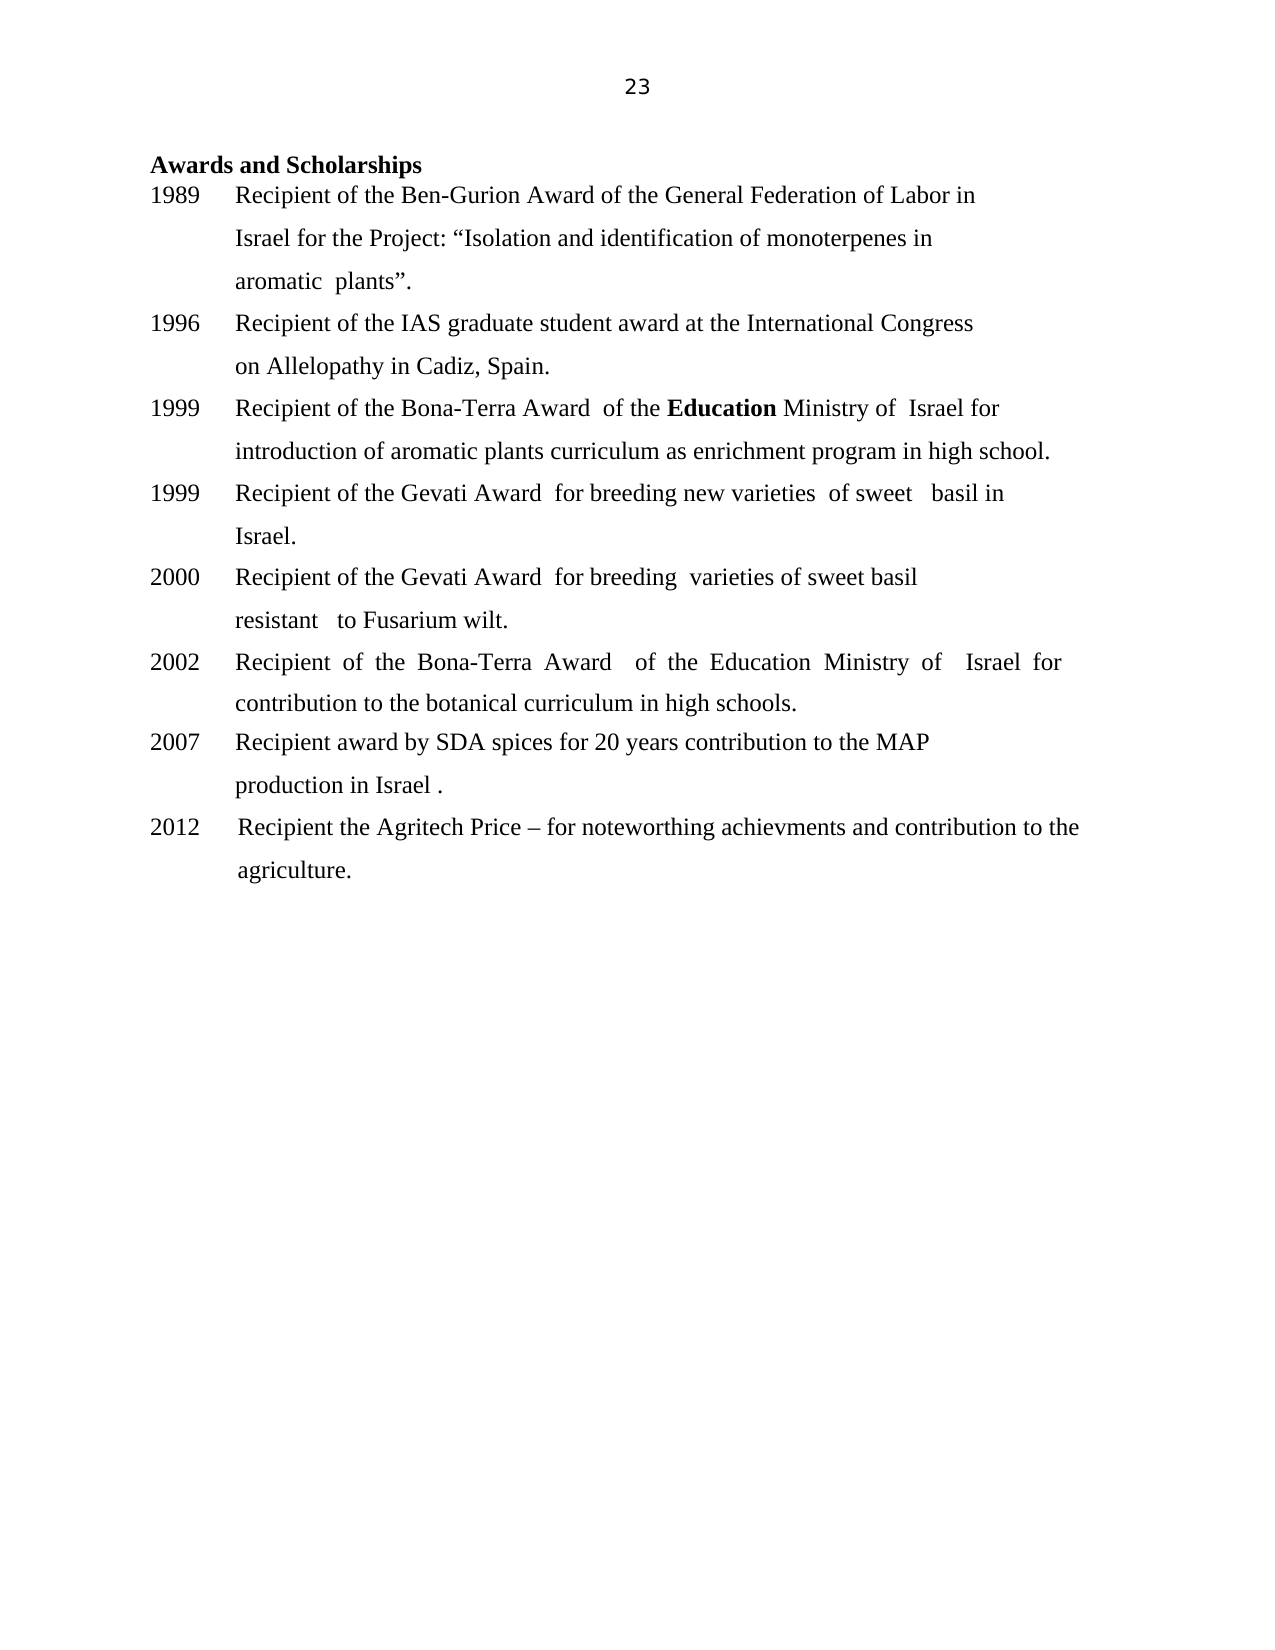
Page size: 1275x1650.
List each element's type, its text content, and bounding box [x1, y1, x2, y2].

table_cell 2002 [139, 648, 223, 726]
table_cell 1996 [139, 308, 223, 392]
table_cell Recipient of the IAS graduate student award at the International Congress on Allelopathy in Cadiz, Spain. [224, 308, 1073, 392]
table_cell Recipient award by SDA spices for 20 years contribution to the MAP production in Israel . [224, 727, 1073, 811]
table_cell 1999 [139, 393, 223, 477]
table_header 1989 [139, 180, 223, 307]
table_cell 2007 [139, 727, 223, 811]
table_cell Recipient of the Bona-Terra Award of the Education Ministry of Israel for introduction of aromatic plants curriculum as enrichment program in high school. [224, 393, 1073, 477]
text Awards and Scholarships [150, 150, 1125, 179]
table_cell 1999 [139, 478, 223, 561]
table_cell Recipient of the Bona-Terra Award of the Education Ministry of Israel for contribution to the botanical curriculum in high schools. [224, 648, 1073, 726]
table_cell 2000 [139, 563, 223, 646]
text agriculture. [150, 855, 1125, 884]
text 2012 Recipient the Agritech Price – for noteworthing achievments and contribution to the [150, 812, 1125, 841]
table_cell Recipient of the Gevati Award for breeding new varieties of sweet basil in Israel. [224, 478, 1073, 561]
table_header Recipient of the Ben-Gurion Award of the General Federation of Labor in Israel for the Project: “Isolation and identification of monoterpenes in aromatic plants”. [224, 180, 1073, 307]
table_cell Recipient of the Gevati Award for breeding varieties of sweet basil resistant to Fusarium wilt. [224, 563, 1073, 646]
